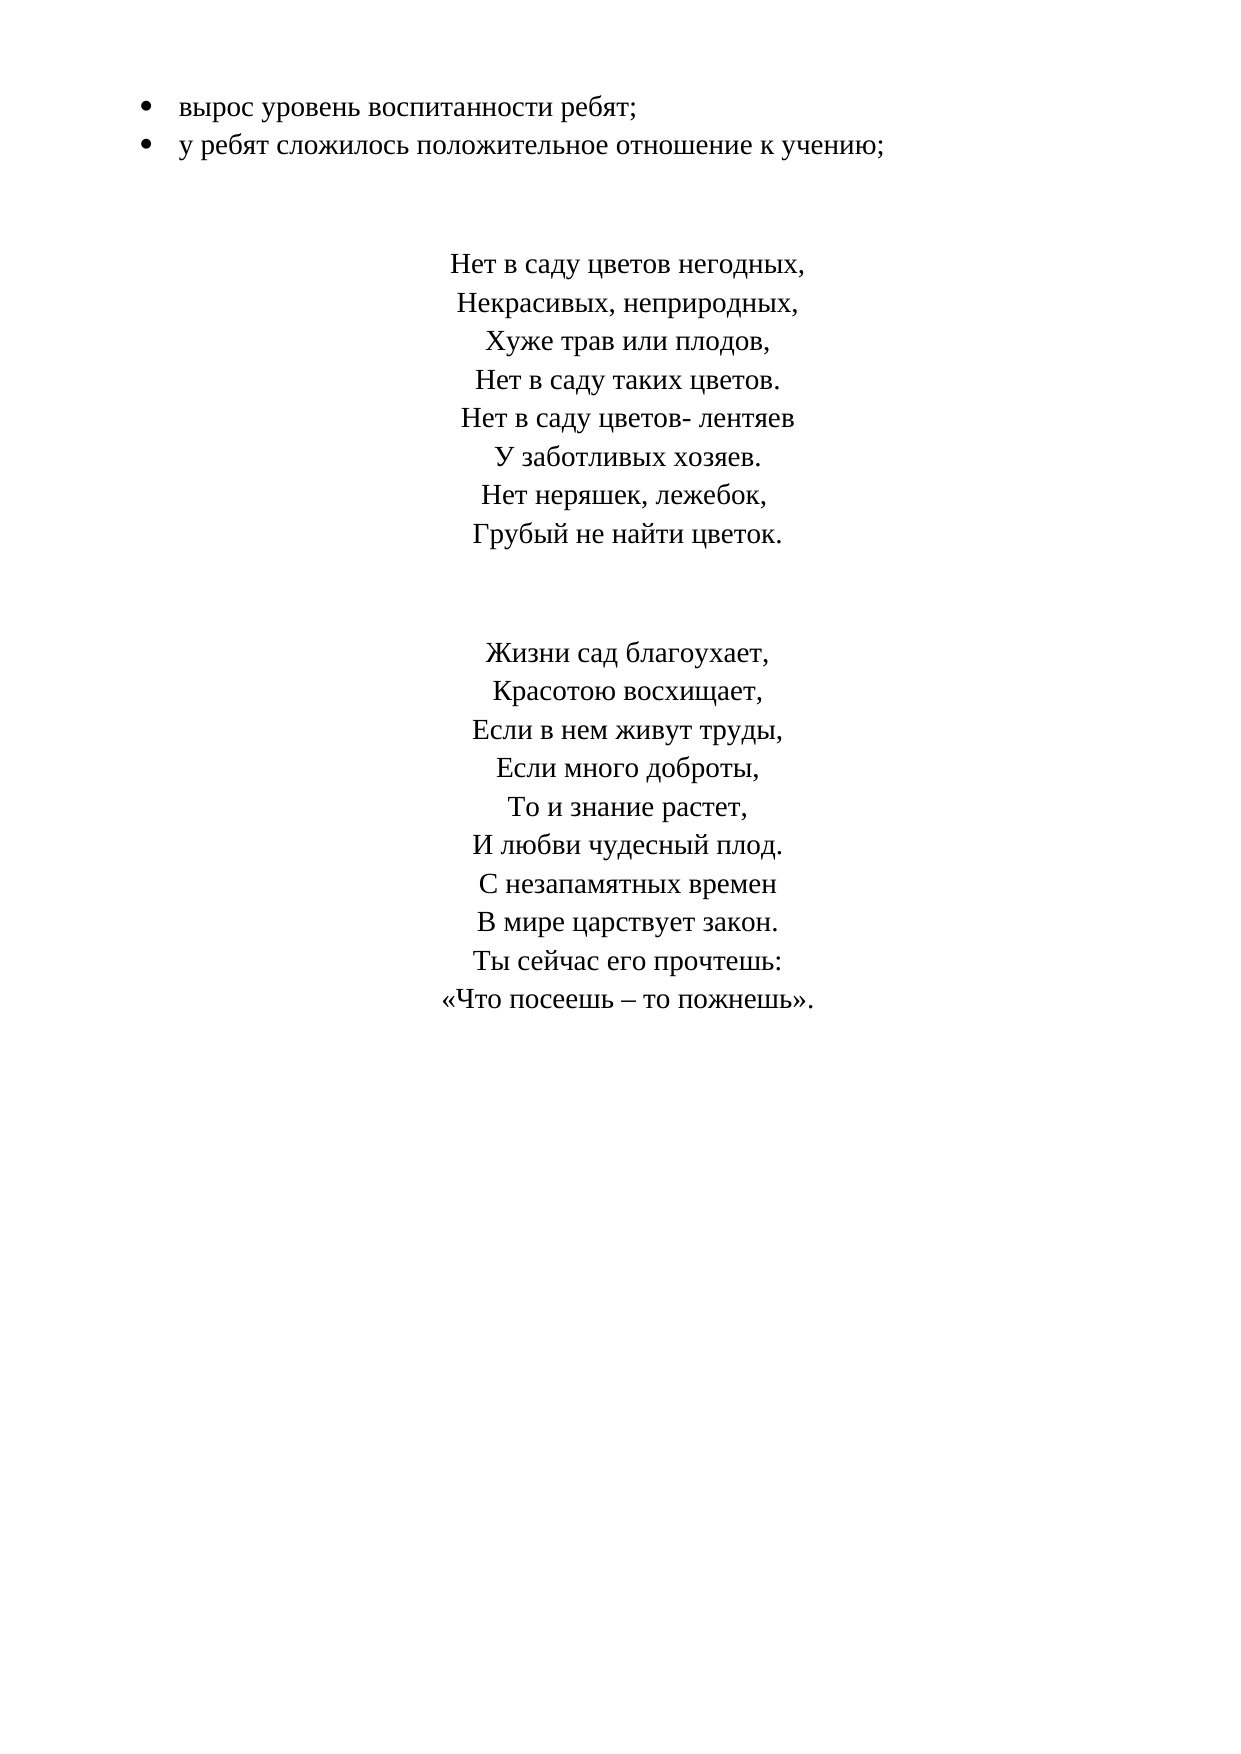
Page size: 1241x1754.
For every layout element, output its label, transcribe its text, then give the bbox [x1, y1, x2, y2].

text Жизни сад благоухает, Красотою восхищает, Если в нем живут труды, Если много доброты, То и знание растет, И любви чудесный плод. С незапамятных времен В мире царствует закон. Ты сейчас его прочтешь: «Что посеешь – то пожнешь». [103, 635, 1152, 1015]
list вырос уровень воспитанности ребят; [141, 89, 1152, 122]
text Нет в саду цветов негодных, Некрасивых, неприродных, Хуже трав или плодов, Нет в саду таких цветов. Нет в саду цветов- лентяев У заботливых хозяев. Нет неряшек, лежебок, Грубый не найти цветок. [103, 246, 1152, 549]
list у ребят сложилось положительное отношение к учению; [141, 127, 1152, 161]
